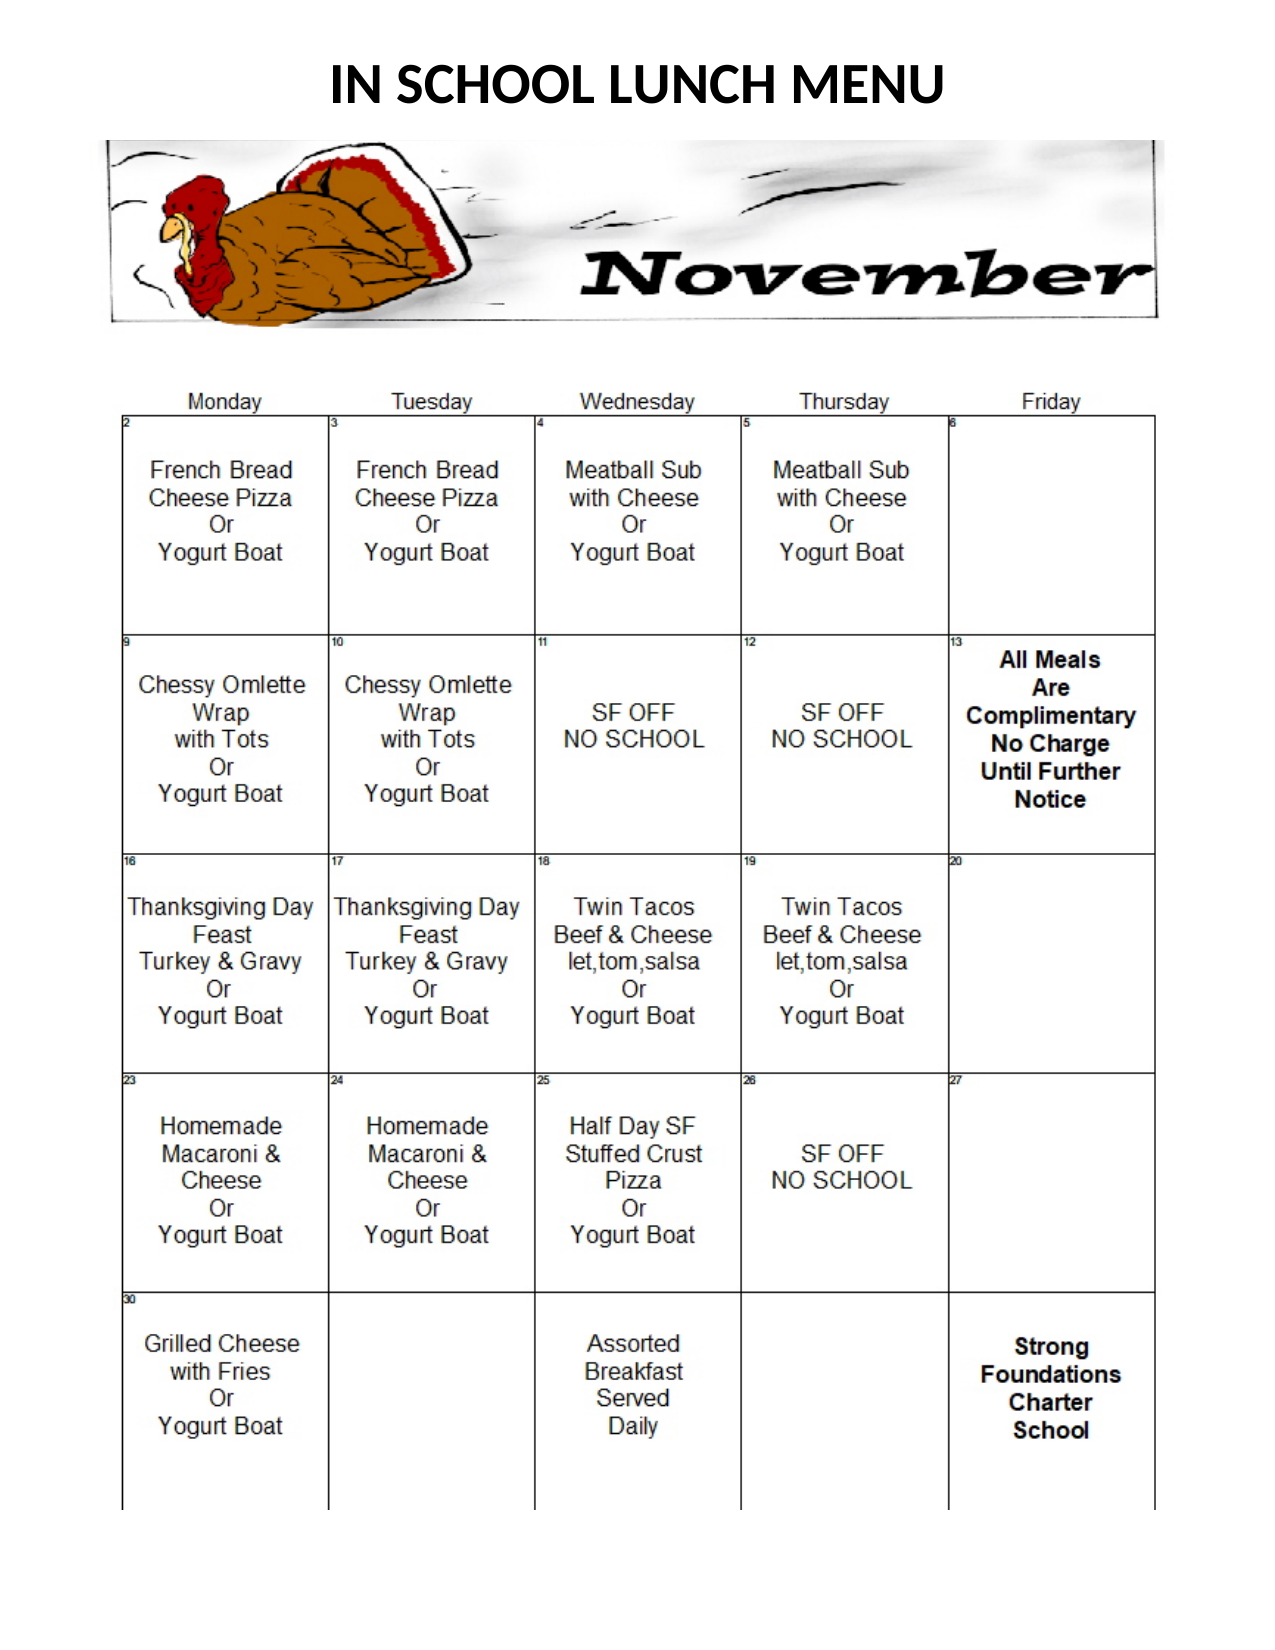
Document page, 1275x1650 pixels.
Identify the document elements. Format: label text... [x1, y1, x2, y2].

text IN SCHOOL LUNCH MENU [15, 47, 1260, 118]
picture [66, 140, 1209, 1510]
